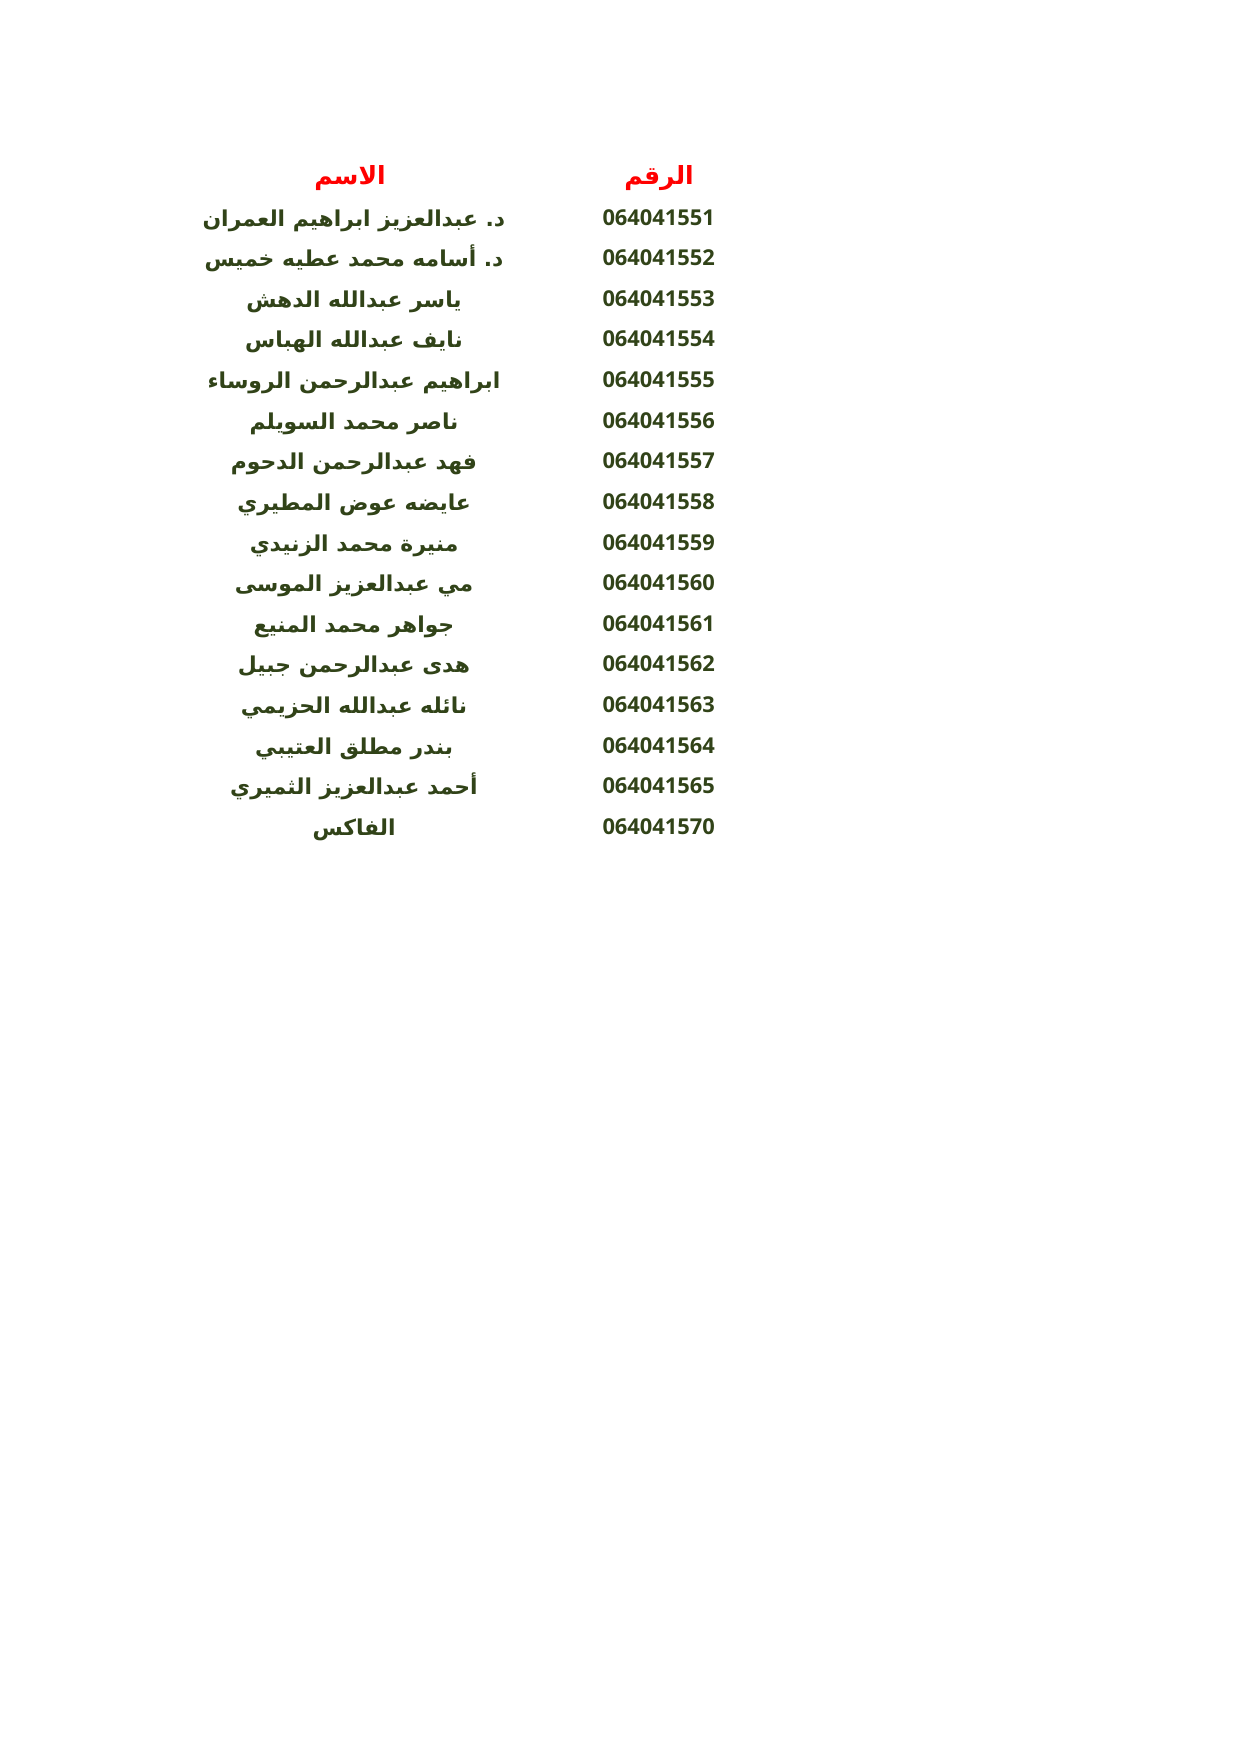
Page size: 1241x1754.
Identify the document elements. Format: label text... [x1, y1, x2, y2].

table_cell ابراهيم عبدالرحمن الروساء [188, 353, 520, 394]
table_cell 064041565 [520, 759, 797, 800]
table_cell 064041554 [520, 313, 797, 353]
table_cell هدى عبدالرحمن جبيل [188, 638, 520, 678]
table_cell 064041560 [520, 556, 797, 597]
table_cell جواهر محمد المنيع [188, 597, 520, 637]
table_cell 064041551 [520, 191, 797, 231]
table_cell ناصر محمد السويلم [188, 394, 520, 434]
table_cell نايف عبدالله الهباس [188, 313, 520, 353]
table_cell أحمد عبدالعزيز الثميري [188, 759, 520, 800]
table_cell 064041564 [520, 719, 797, 759]
table_cell د. أسامه محمد عطيه خميس [188, 231, 520, 272]
table_cell 064041557 [520, 434, 797, 475]
table_cell منيرة محمد الزنيدي [188, 516, 520, 556]
table_cell نائله عبدالله الحزيمي [188, 678, 520, 719]
table_cell 064041552 [520, 231, 797, 272]
table_cell الفاكس [188, 800, 520, 841]
table_cell ياسر عبدالله الدهش [188, 272, 520, 312]
table_cell فهد عبدالرحمن الدحوم [188, 434, 520, 475]
table_cell بندر مطلق العتيبي [188, 719, 520, 759]
table_cell 064041562 [520, 638, 797, 678]
table_cell عايضه عوض المطيري [188, 475, 520, 516]
table_cell 064041553 [520, 272, 797, 312]
table_header الرقم [520, 150, 797, 191]
table_cell 064041555 [520, 353, 797, 394]
table_cell 064041558 [520, 475, 797, 516]
table_cell 064041563 [520, 678, 797, 719]
table_cell 064041559 [520, 516, 797, 556]
table_cell 064041556 [520, 394, 797, 434]
table_cell مي عبدالعزيز الموسى [188, 556, 520, 597]
table_header الاسم [188, 150, 520, 191]
table_cell 064041570 [520, 800, 797, 841]
table_cell 064041561 [520, 597, 797, 637]
table_cell د. عبدالعزيز ابراهيم العمران [188, 191, 520, 231]
